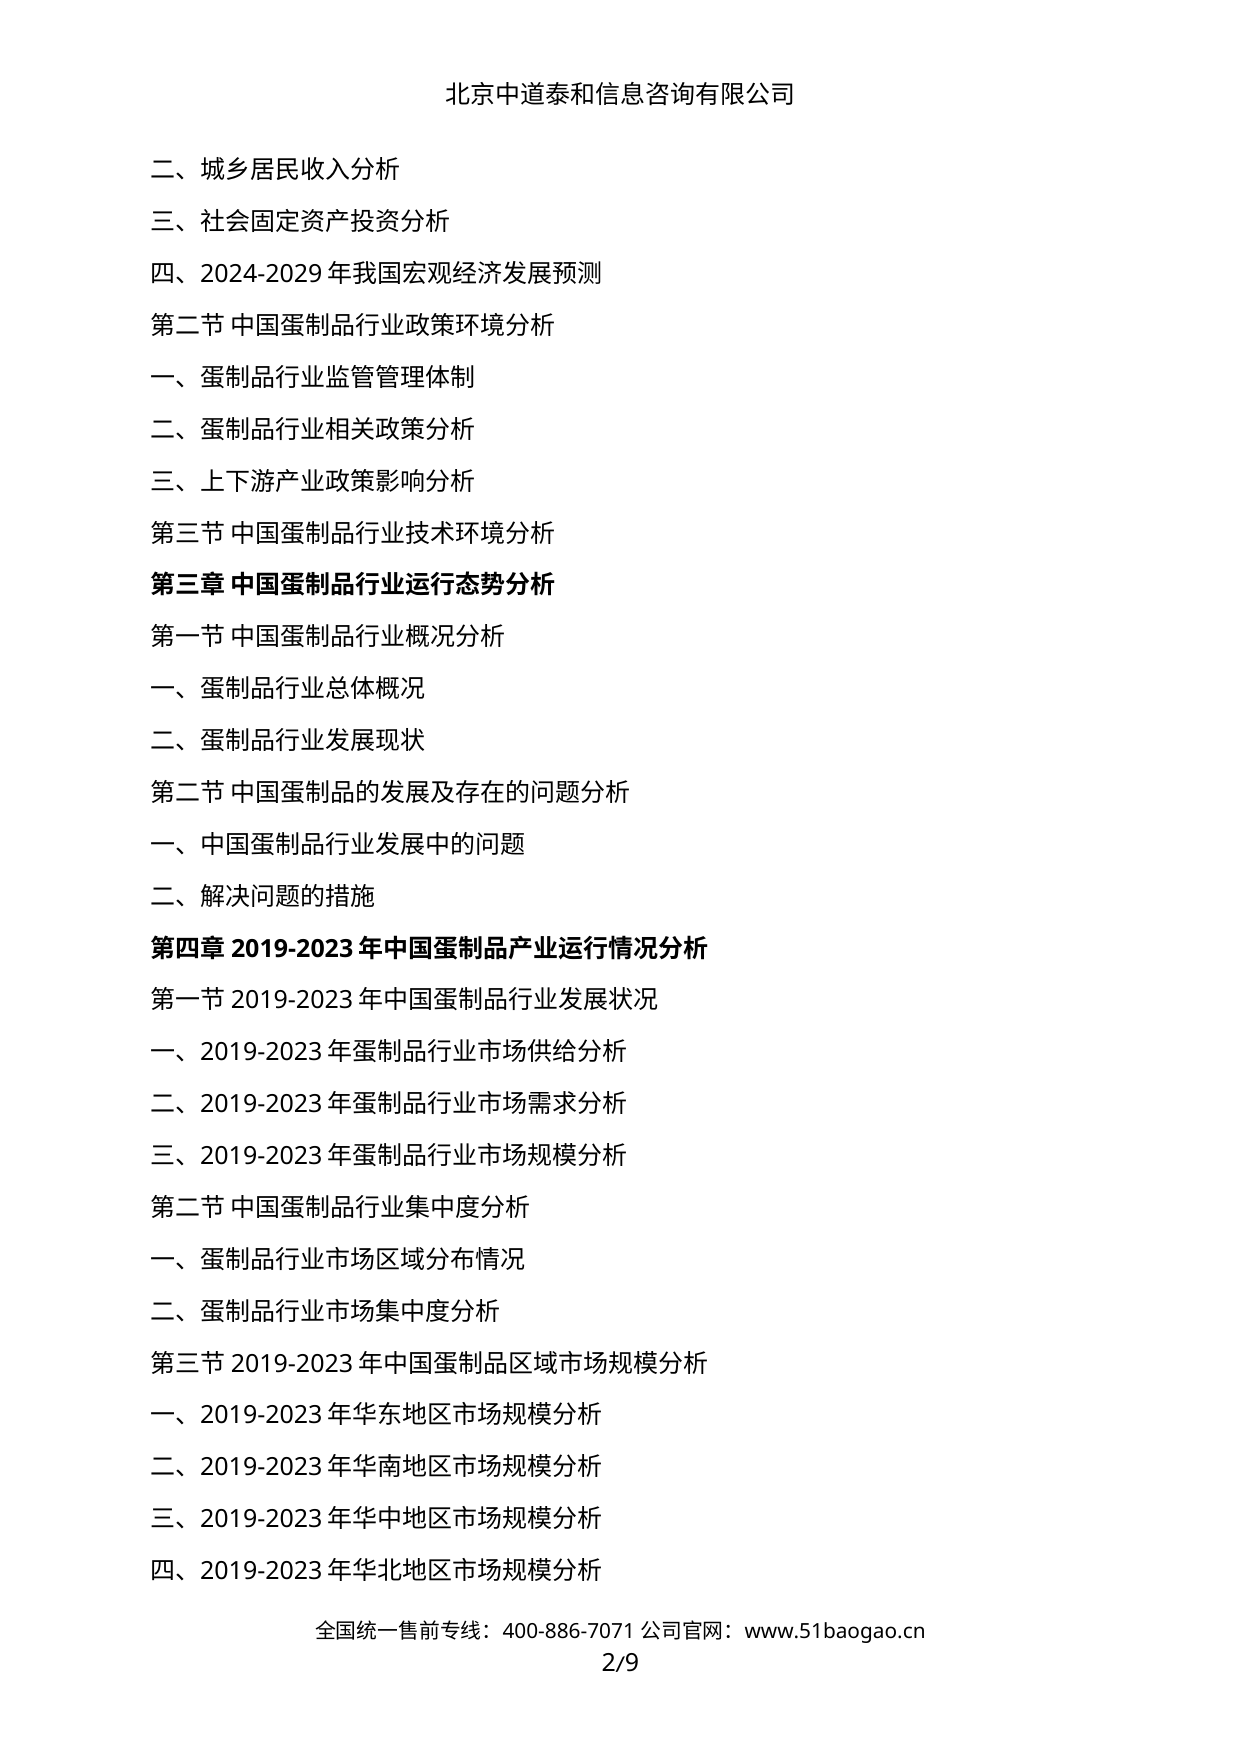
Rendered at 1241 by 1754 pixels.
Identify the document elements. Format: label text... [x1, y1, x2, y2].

text 第三节 中国蛋制品行业技术环境分析 [150, 513, 1090, 549]
text 第三章 中国蛋制品行业运行态势分析 [150, 565, 1090, 601]
text 四、2019-2023年华北地区市场规模分析 [150, 1551, 1090, 1587]
text 二、蛋制品行业市场集中度分析 [150, 1291, 1090, 1327]
text 第二节 中国蛋制品行业集中度分析 [150, 1187, 1090, 1224]
text 第四章 2019-2023年中国蛋制品产业运行情况分析 [150, 928, 1090, 964]
text 一、2019-2023年蛋制品行业市场供给分析 [150, 1032, 1090, 1068]
text 一、中国蛋制品行业发展中的问题 [150, 824, 1090, 861]
text 三、2019-2023年华中地区市场规模分析 [150, 1499, 1090, 1535]
text 二、蛋制品行业发展现状 [150, 721, 1090, 757]
text 第一节 2019-2023年中国蛋制品行业发展状况 [150, 980, 1090, 1016]
text 四、2024-2029年我国宏观经济发展预测 [150, 254, 1090, 290]
text 一、蛋制品行业总体概况 [150, 669, 1090, 705]
text 二、城乡居民收入分析 [150, 150, 1090, 186]
text 第二节 中国蛋制品行业政策环境分析 [150, 306, 1090, 342]
text 二、2019-2023年蛋制品行业市场需求分析 [150, 1084, 1090, 1120]
text 二、解决问题的措施 [150, 876, 1090, 912]
text 一、2019-2023年华东地区市场规模分析 [150, 1395, 1090, 1431]
text 二、2019-2023年华南地区市场规模分析 [150, 1447, 1090, 1483]
text 一、蛋制品行业市场区域分布情况 [150, 1239, 1090, 1276]
text 三、上下游产业政策影响分析 [150, 461, 1090, 497]
text 三、社会固定资产投资分析 [150, 202, 1090, 238]
text 三、2019-2023年蛋制品行业市场规模分析 [150, 1136, 1090, 1172]
text 第三节 2019-2023年中国蛋制品区域市场规模分析 [150, 1343, 1090, 1379]
text 一、蛋制品行业监管管理体制 [150, 357, 1090, 394]
text 第一节 中国蛋制品行业概况分析 [150, 617, 1090, 653]
text 二、蛋制品行业相关政策分析 [150, 409, 1090, 446]
text 第二节 中国蛋制品的发展及存在的问题分析 [150, 772, 1090, 809]
